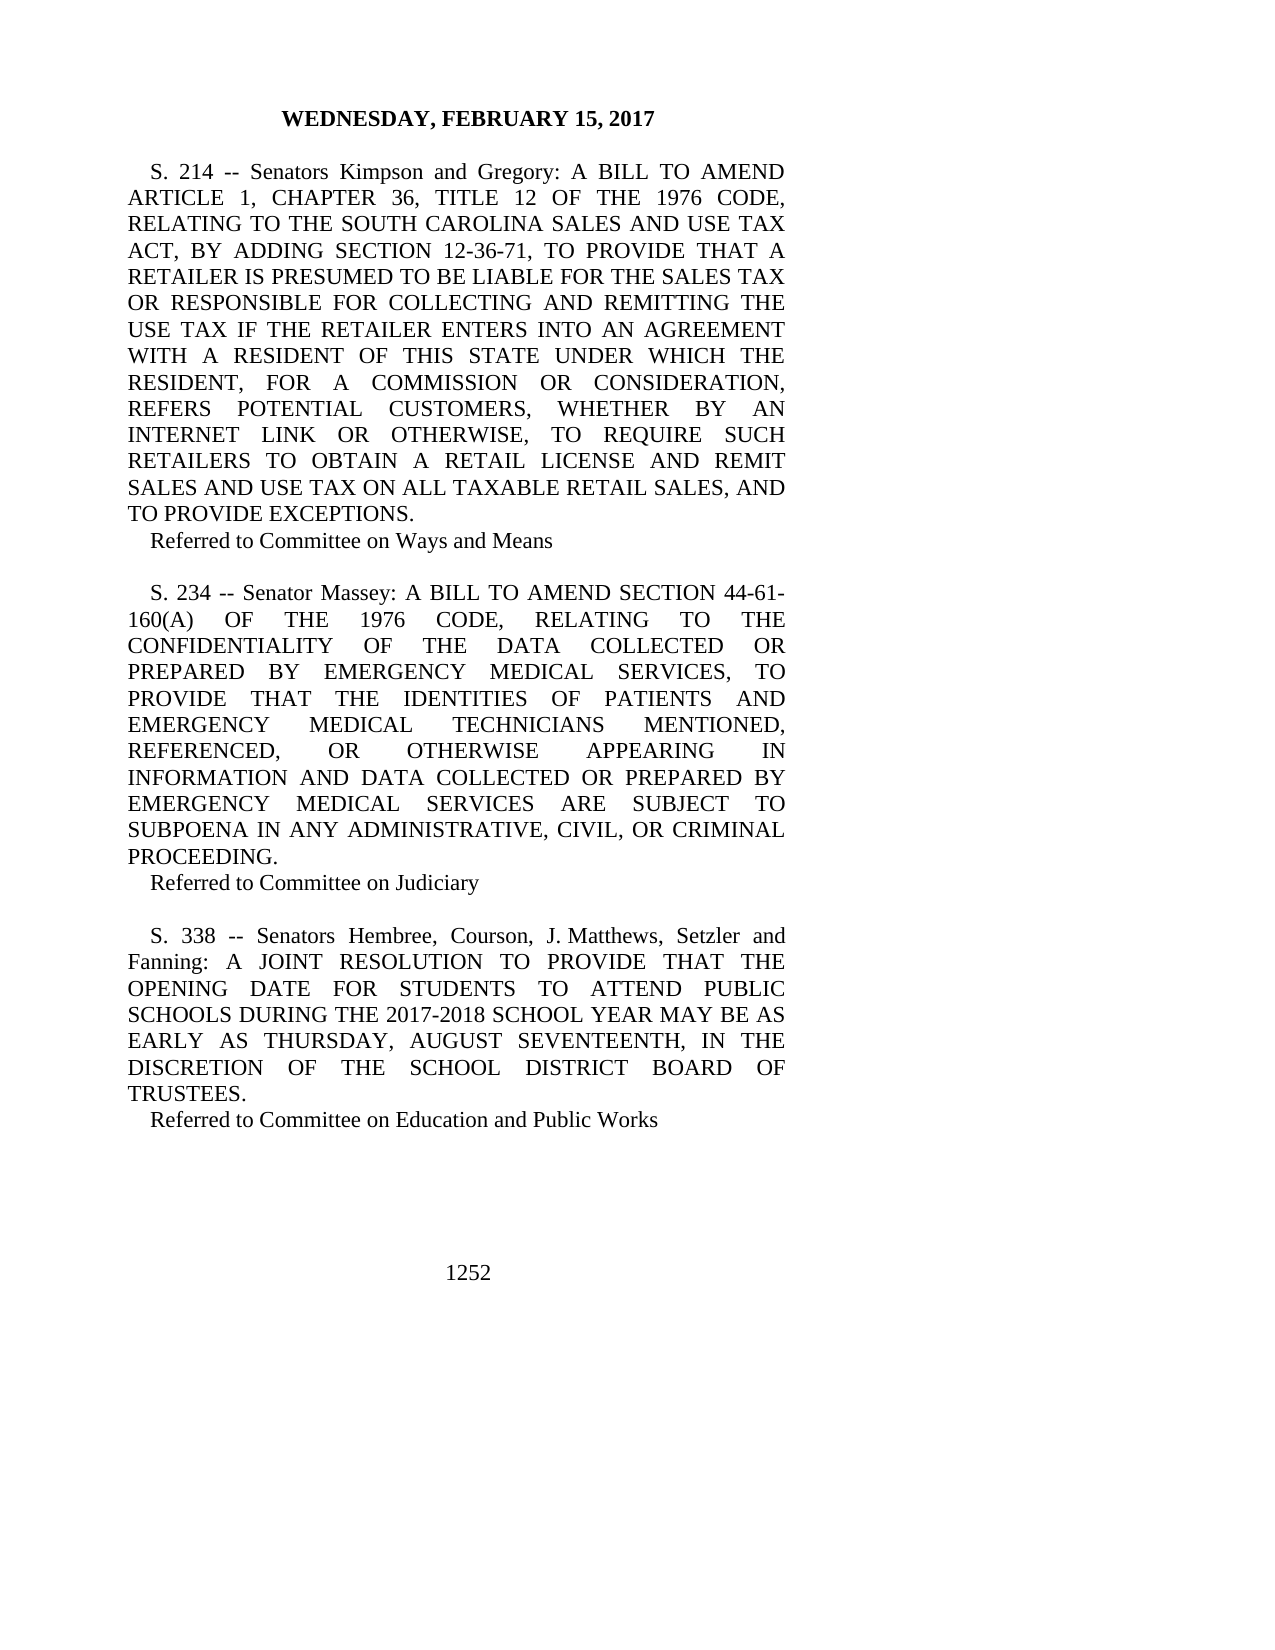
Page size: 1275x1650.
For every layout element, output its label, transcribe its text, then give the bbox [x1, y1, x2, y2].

text Referred to Committee on Judiciary [127, 869, 786, 896]
text Referred to Committee on Education and Public Works [127, 1106, 786, 1133]
text S. 234 -- Senator Massey: A BILL TO AMEND SECTION 44-61-160(A) OF THE 1976 CODE, RELATING TO THE CONFIDENTIALITY OF THE DATA COLLECTED OR PREPARED BY EMERGENCY MEDICAL SERVICES, TO PROVIDE THAT THE IDENTITIES OF PATIENTS AND EMERGENCY MEDICAL TECHNICIANS MENTIONED, REFERENCED, OR OTHERWISE APPEARING IN INFORMATION AND DATA COLLECTED OR PREPARED BY EMERGENCY MEDICAL SERVICES ARE SUBJECT TO SUBPOENA IN ANY ADMINISTRATIVE, CIVIL, OR CRIMINAL PROCEEDING. [127, 579, 786, 869]
text Referred to Committee on Ways and Means [127, 527, 786, 553]
text S. 214 -- Senators Kimpson and Gregory: A BILL TO AMEND ARTICLE 1, CHAPTER 36, TITLE 12 OF THE 1976 CODE, RELATING TO THE SOUTH CAROLINA SALES AND USE TAX ACT, BY ADDING SECTION 12-36-71, TO PROVIDE THAT A RETAILER IS PRESUMED TO BE LIABLE FOR THE SALES TAX OR RESPONSIBLE FOR COLLECTING AND REMITTING THE USE TAX IF THE RETAILER ENTERS INTO AN AGREEMENT WITH A RESIDENT OF THIS STATE UNDER WHICH THE RESIDENT, FOR A COMMISSION OR CONSIDERATION, REFERS POTENTIAL CUSTOMERS, WHETHER BY AN INTERNET LINK OR OTHERWISE, TO REQUIRE SUCH RETAILERS TO OBTAIN A RETAIL LICENSE AND REMIT SALES AND USE TAX ON ALL TAXABLE RETAIL SALES, AND TO PROVIDE EXCEPTIONS. [127, 158, 786, 527]
text S. 338 -- Senators Hembree, Courson, J. Matthews, Setzler and Fanning: A JOINT RESOLUTION TO PROVIDE THAT THE OPENING DATE FOR STUDENTS TO ATTEND PUBLIC SCHOOLS DURING THE 2017-2018 SCHOOL YEAR MAY BE AS EARLY AS THURSDAY, AUGUST SEVENTEENTH, IN THE DISCRETION OF THE SCHOOL DISTRICT BOARD OF TRUSTEES. [127, 922, 786, 1106]
